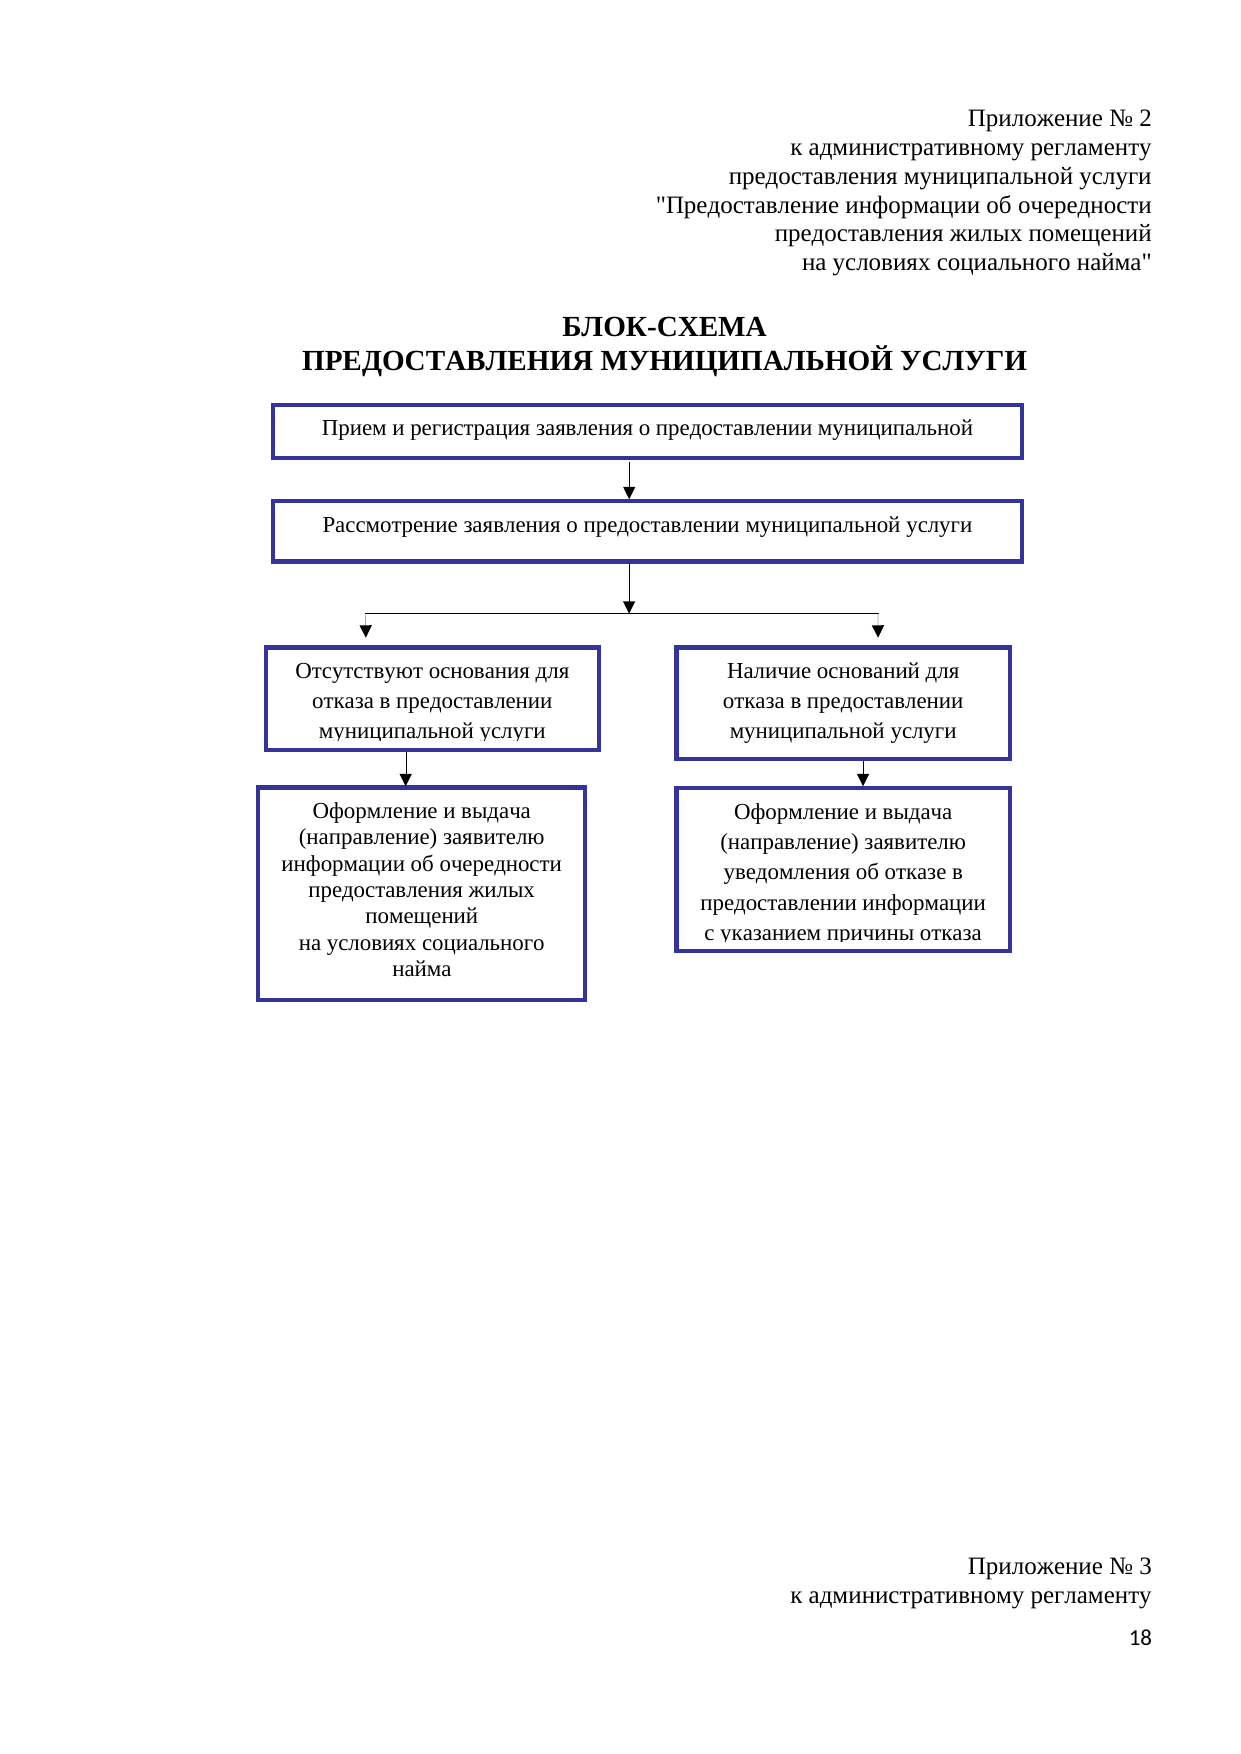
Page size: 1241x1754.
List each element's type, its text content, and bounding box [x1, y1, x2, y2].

text на условиях социального найма" [177, 247, 1152, 276]
text предоставления жилых помещений [177, 218, 1152, 247]
text к административному регламенту [177, 132, 1152, 161]
text к административному регламенту [177, 1580, 1152, 1609]
text предоставления муниципальной услуги [177, 161, 1152, 190]
title ПРЕДОСТАВЛЕНИЯ МУНИЦИПАЛЬНОЙ УСЛУГИ [177, 343, 1152, 377]
text "Предоставление информации об очередности [177, 190, 1152, 218]
text Приложение № 2 [177, 103, 1152, 132]
title БЛОК-СХЕМА [177, 309, 1152, 343]
text Приложение № 3 [177, 1551, 1152, 1580]
